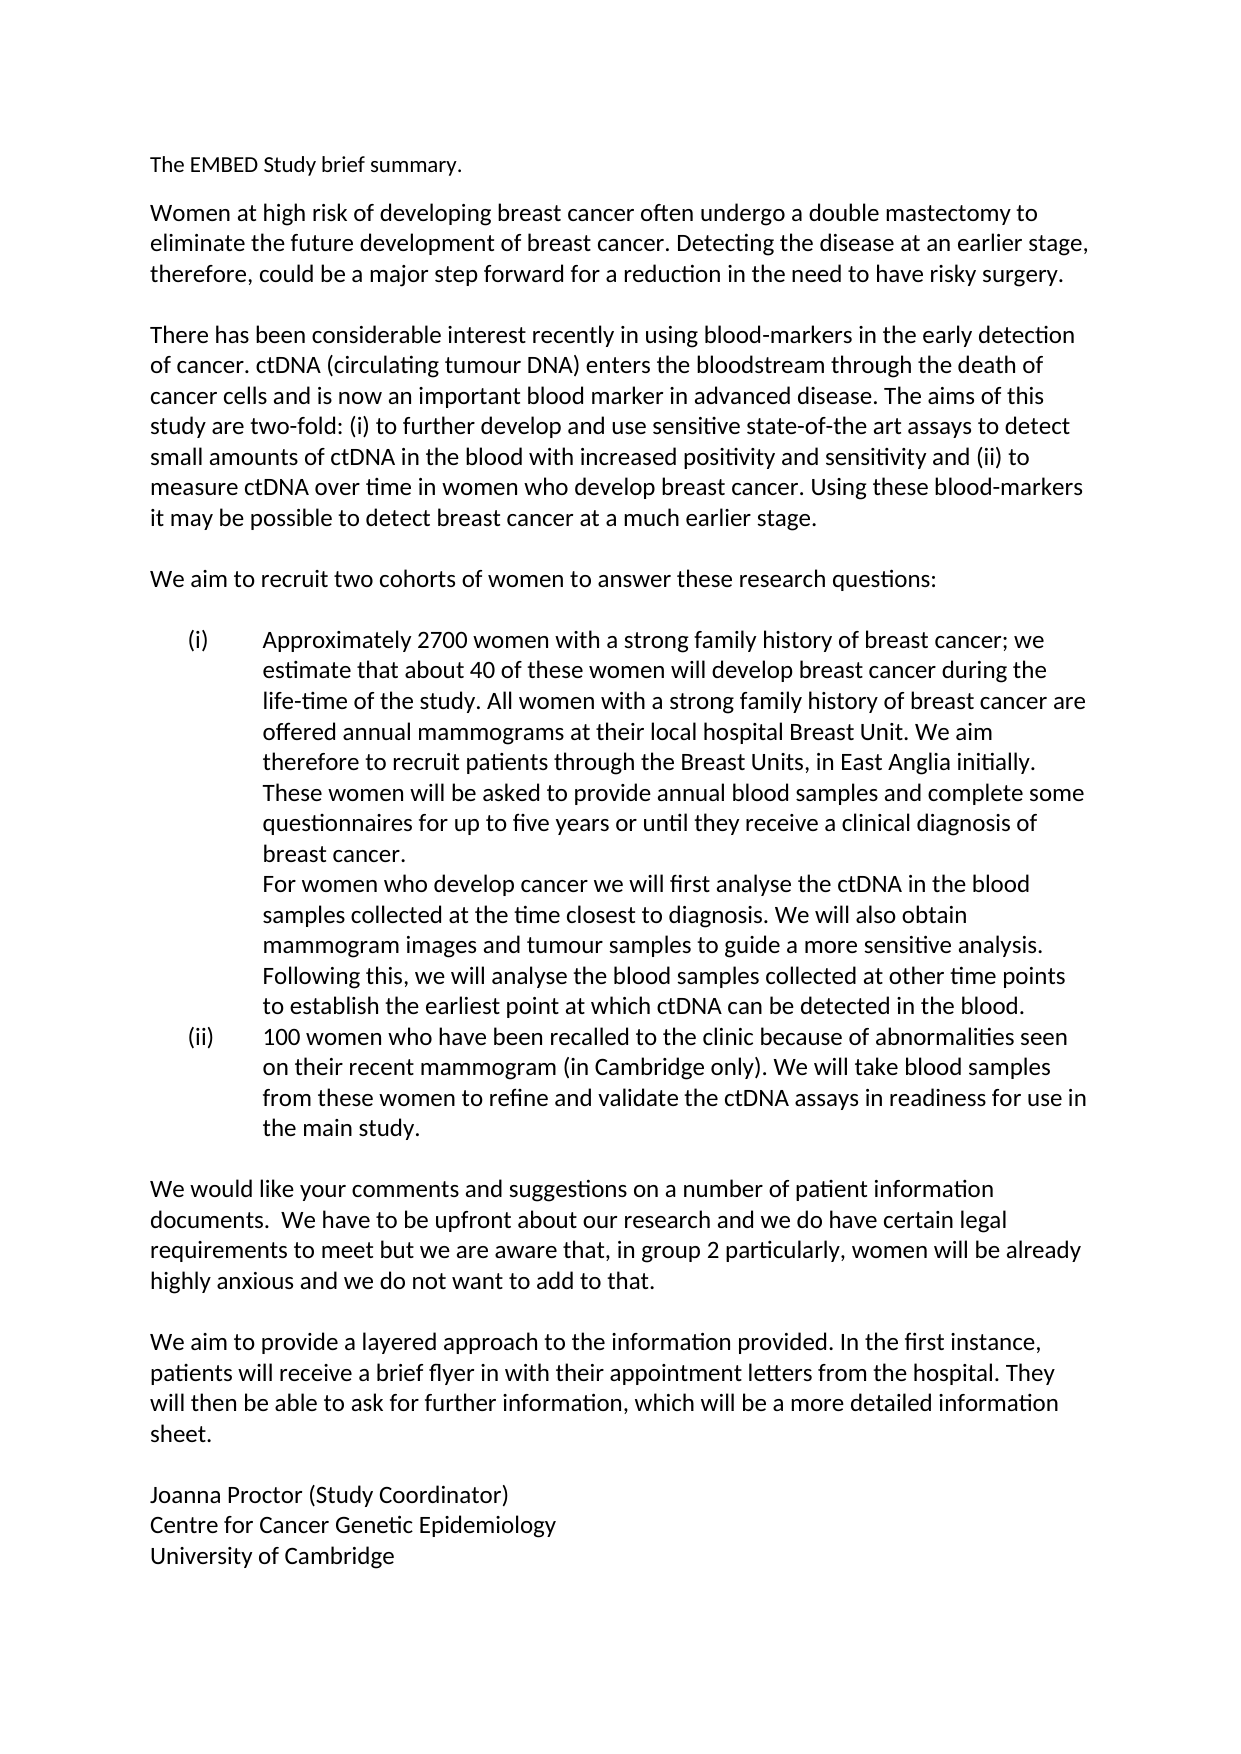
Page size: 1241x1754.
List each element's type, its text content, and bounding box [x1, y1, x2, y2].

text Women at high risk of developing breast cancer often undergo a double mastectomy to eliminate the future development of breast cancer. Detecting the disease at an earlier stage, therefore, could be a major step forward for a reduction in the need to have risky surgery. [150, 197, 1090, 288]
list 100 women who have been recalled to the clinic because of abnormalities seen on their recent mammogram (in Cambridge only). We will take blood samples from these women to refine and validate the ctDNA assays in readiness for use in the main study. [187, 1021, 1090, 1143]
text There has been considerable interest recently in using blood-markers in the early detection of cancer. ctDNA (circulating tumour DNA) enters the bloodstream through the death of cancer cells and is now an important blood marker in advanced disease. The aims of this study are two-fold: (i) to further develop and use sensitive state-of-the art assays to detect small amounts of ctDNA in the blood with increased positivity and sensitivity and (ii) to measure ctDNA over time in women who develop breast cancer. Using these blood-markers it may be possible to detect breast cancer at a much earlier stage. [150, 319, 1090, 533]
list Approximately 2700 women with a strong family history of breast cancer; we estimate that about 40 of these women will develop breast cancer during the life-time of the study. All women with a strong family history of breast cancer are offered annual mammograms at their local hospital Breast Unit. We aim therefore to recruit patients through the Breast Units, in East Anglia initially. These women will be asked to provide annual blood samples and complete some questionnaires for up to five years or until they receive a clinical diagnosis of breast cancer. [187, 624, 1090, 868]
text Joanna Proctor (Study Coordinator) [150, 1479, 1090, 1509]
text We aim to recruit two cohorts of women to answer these research questions: [150, 563, 1090, 594]
text We would like your comments and suggestions on a number of patient information documents. We have to be upfront about our research and we do have certain legal requirements to meet but we are aware that, in group 2 particularly, women will be already highly anxious and we do not want to add to that. [150, 1173, 1090, 1296]
text The EMBED Study brief summary. [150, 150, 1090, 178]
text Centre for Cancer Genetic Epidemiology [150, 1509, 1090, 1540]
text University of Cambridge [150, 1540, 1090, 1570]
list For women who develop cancer we will first analyse the ctDNA in the blood samples collected at the time closest to diagnosis. We will also obtain mammogram images and tumour samples to guide a more sensitive analysis. Following this, we will analyse the blood samples collected at other time points to establish the earliest point at which ctDNA can be detected in the blood. [262, 868, 1090, 1021]
text We aim to provide a layered approach to the information provided. In the first instance, patients will receive a brief flyer in with their appointment letters from the hospital. They will then be able to ask for further information, which will be a more detailed information sheet. [150, 1326, 1090, 1448]
